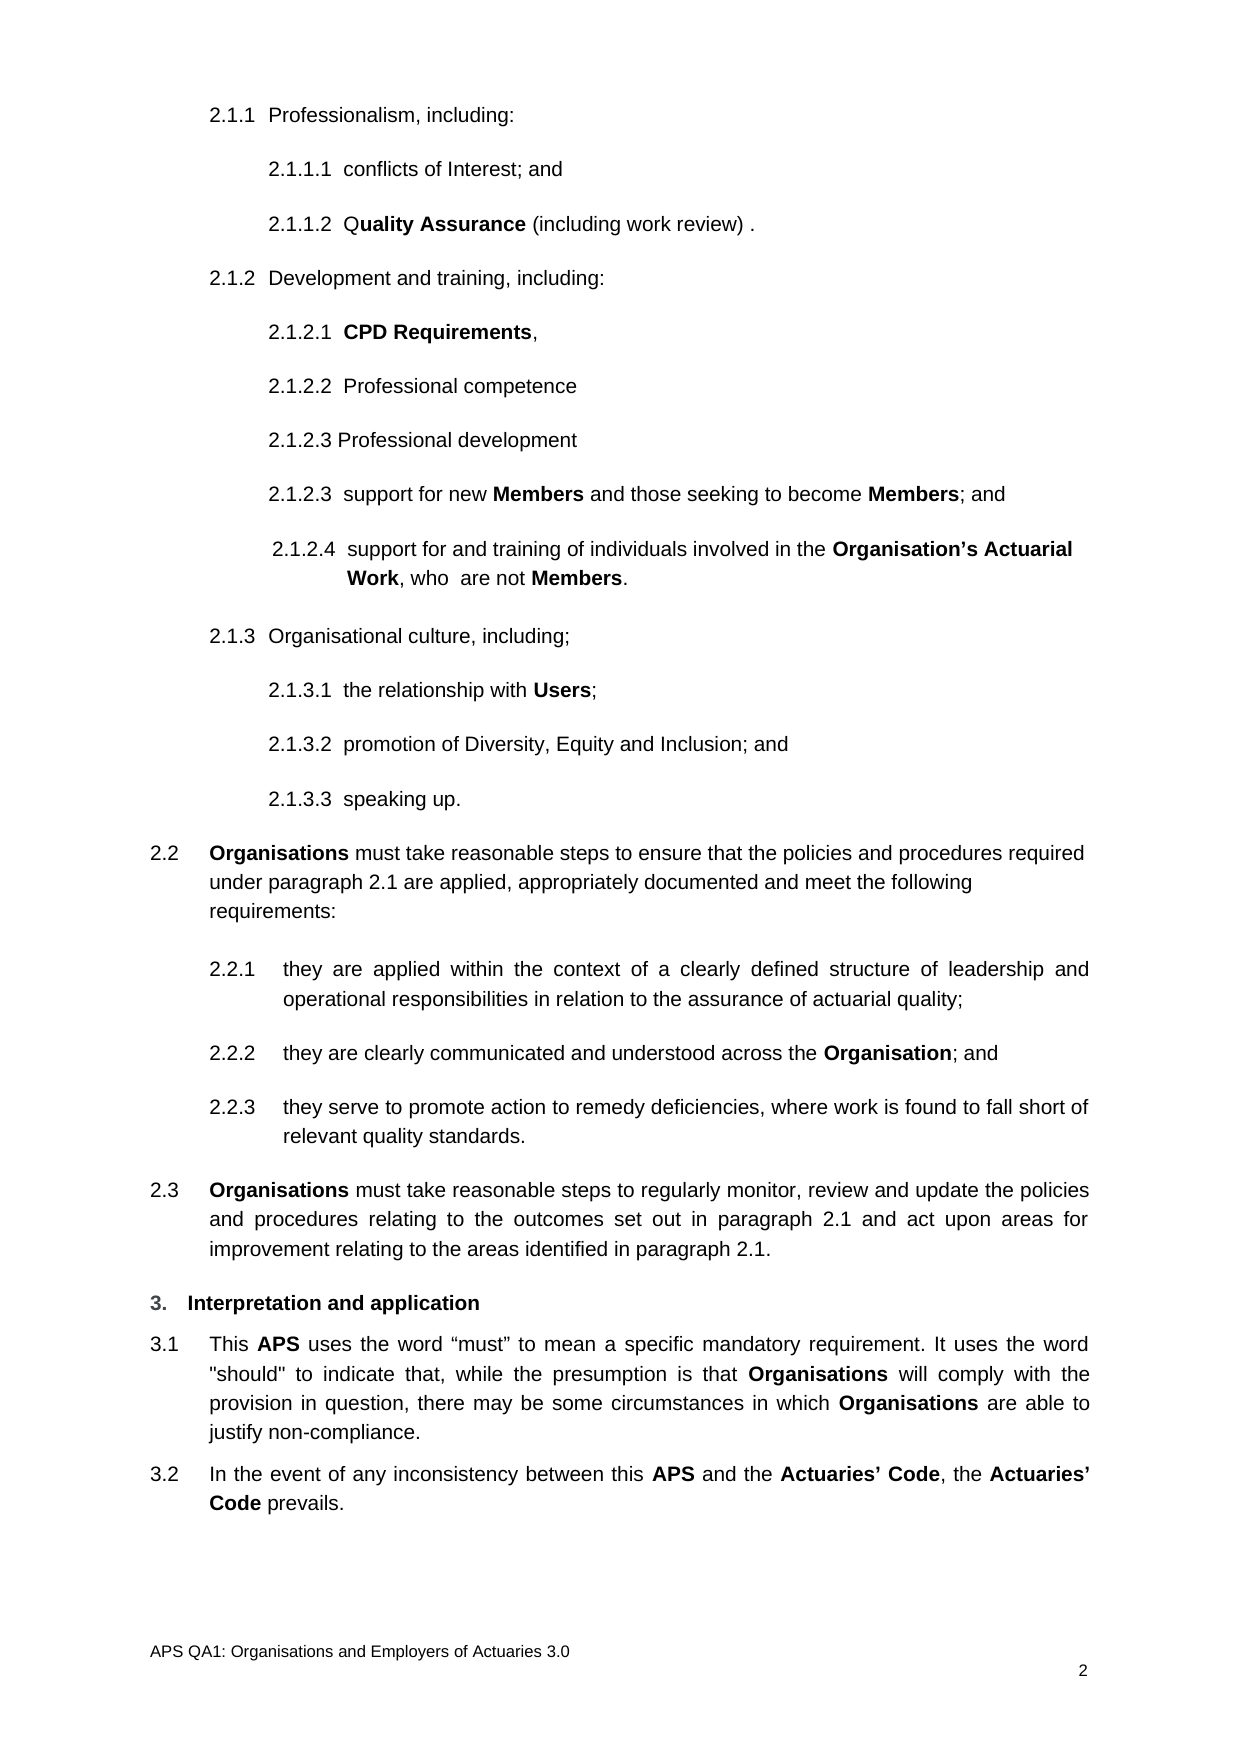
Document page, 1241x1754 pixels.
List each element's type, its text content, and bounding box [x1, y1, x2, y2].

text 2.1.2.4 support for and training of individuals involved in the Organisation’s Actuarial Work, who are not Members. [272, 531, 1090, 589]
list Interpretation and application [150, 1285, 1090, 1314]
list 2.1.2 Development and training, including: [209, 260, 1090, 289]
list 2.1.2.3 Professional development [209, 423, 1090, 452]
list 2.1.1.2 Quality Assurance (including work review) . [209, 206, 1090, 235]
list 2.1.2.2 Professional competence [209, 369, 1090, 398]
list In the event of any inconsistency between this APS and the Actuaries’ Code, the Actuaries’ Code prevails. [150, 1456, 1090, 1514]
list 2.1.2.3 support for new Members and those seeking to become Members; and [209, 477, 1090, 506]
list 2.1.2.1 CPD Requirements, [209, 314, 1090, 344]
list 2.1.3 Organisational culture, including; [209, 619, 1090, 648]
list they are clearly communicated and understood across the Organisation; and [209, 1035, 1090, 1064]
text 2.2 Organisations must take reasonable steps to ensure that the policies and procedures required under paragraph 2.1 are applied, appropriately documented and meet the following requirements: [150, 835, 1090, 923]
list 2.1.3.3 speaking up. [209, 781, 1090, 810]
list they are applied within the context of a clearly defined structure of leadership and operational responsibilities in relation to the assurance of actuarial quality; [209, 952, 1090, 1010]
list 2.1.3.1 the relationship with Users; [209, 673, 1090, 702]
list they serve to promote action to remedy deficiencies, where work is found to fall short of relevant quality standards. [209, 1089, 1090, 1148]
list 2.1.3.2 promotion of Diversity, Equity and Inclusion; and [209, 727, 1090, 756]
list This APS uses the word “must” to mean a specific mandatory requirement. It uses the word "should" to indicate that, while the presumption is that Organisations will comply with the provision in question, there may be some circumstances in which Organisations are able to justify non-compliance. [150, 1327, 1090, 1444]
list 2.1.1 Professionalism, including: [209, 98, 1090, 127]
list 2.3 Organisations must take reasonable steps to regularly monitor, review and update the policies and procedures relating to the outcomes set out in paragraph 2.1 and act upon areas for improvement relating to the areas identified in paragraph 2.1. [150, 1173, 1090, 1260]
list 2.1.1.1 conflicts of Interest; and [209, 152, 1090, 181]
